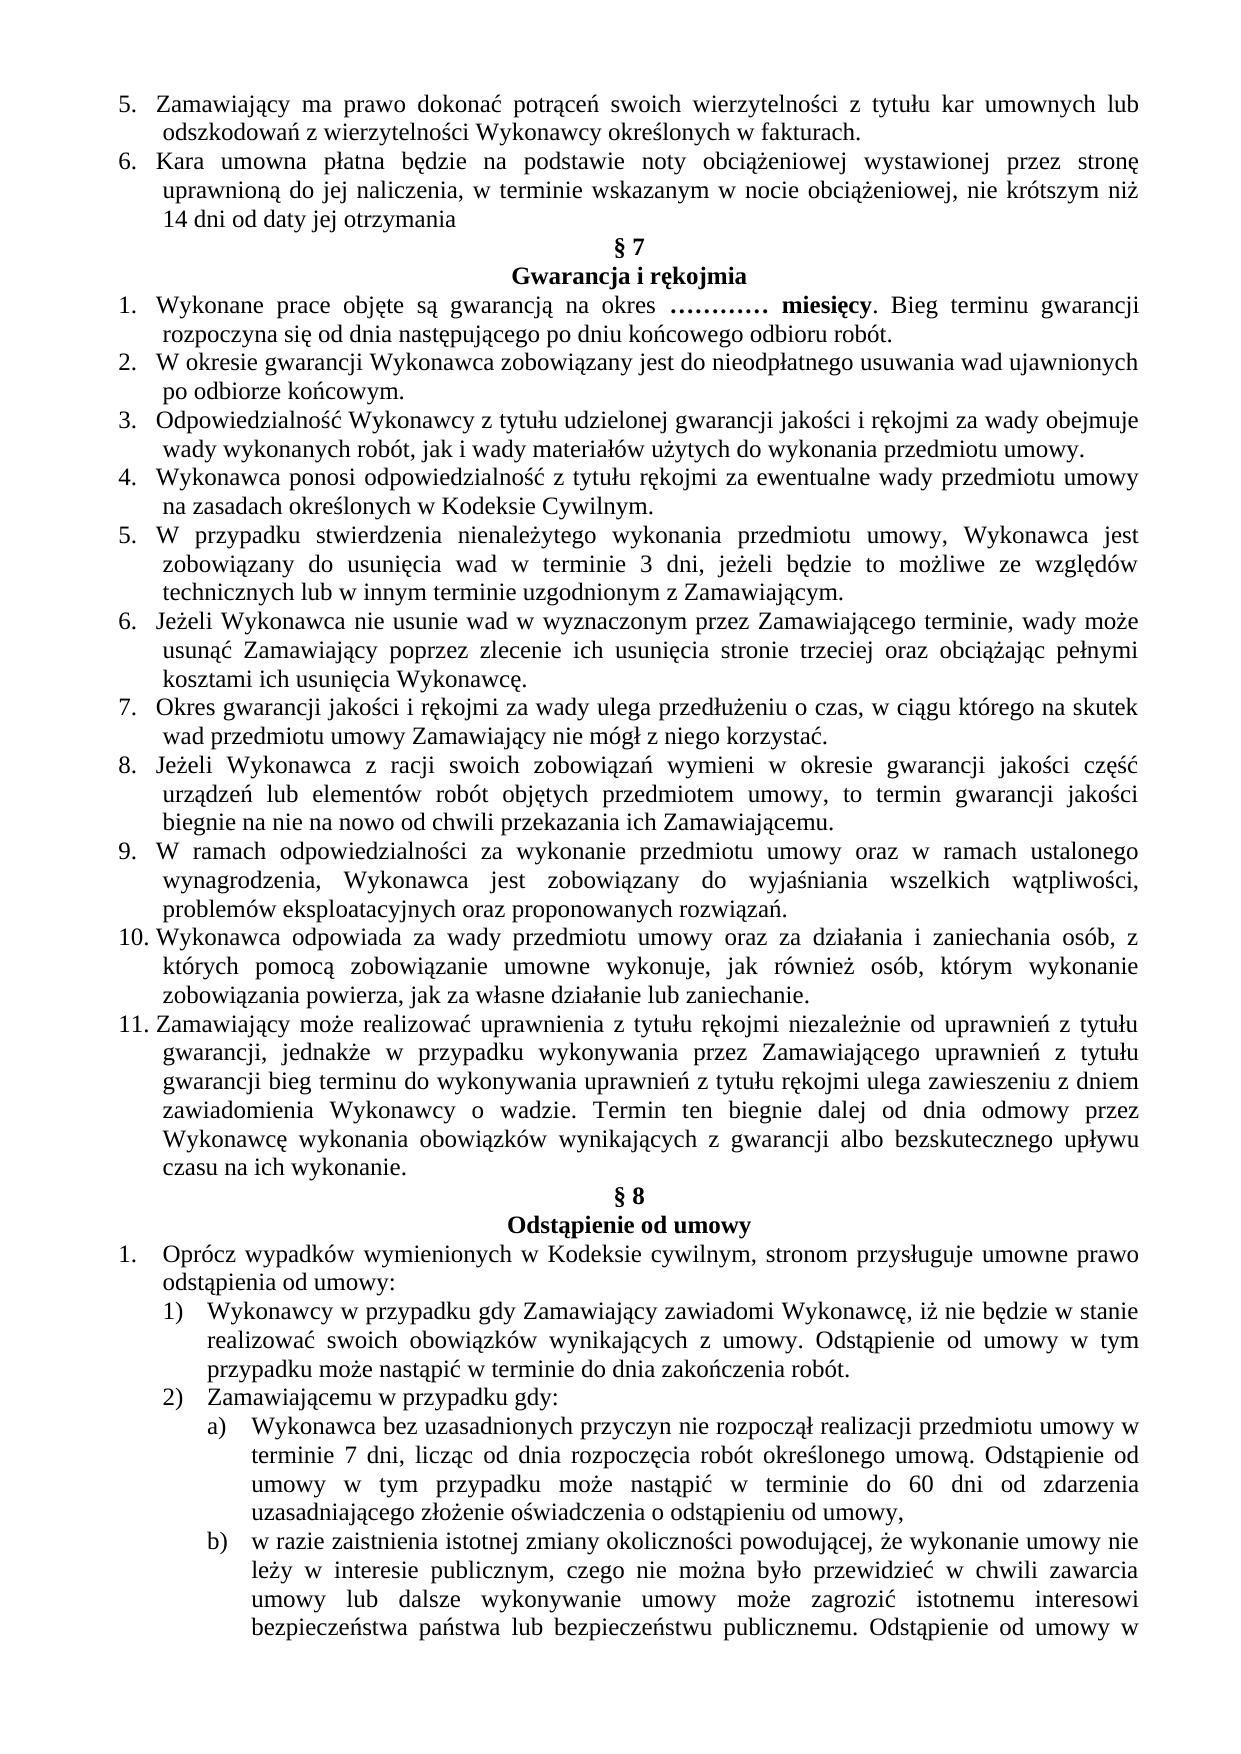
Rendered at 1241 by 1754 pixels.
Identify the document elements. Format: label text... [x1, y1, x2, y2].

list Oprócz wypadków wymienionych w Kodeksie cywilnym, stronom przysługuje umowne prawo odstąpienia od umowy: [118, 1239, 1140, 1296]
list W przypadku stwierdzenia nienależytego wykonania przedmiotu umowy, Wykonawca jest zobowiązany do usunięcia wad w terminie 3 dni, jeżeli będzie to możliwe ze względów technicznych lub w innym terminie uzgodnionym z Zamawiającym. [118, 520, 1140, 606]
text § 8 [118, 1181, 1140, 1210]
list Odpowiedzialność Wykonawcy z tytułu udzielonej gwarancji jakości i rękojmi za wady obejmuje wady wykonanych robót, jak i wady materiałów użytych do wykonania przedmiotu umowy. [118, 405, 1140, 462]
list Zamawiający ma prawo dokonać potrąceń swoich wierzytelności z tytułu kar umownych lub odszkodowań z wierzytelności Wykonawcy określonych w fakturach. [118, 89, 1140, 146]
list W ramach odpowiedzialności za wykonanie przedmiotu umowy oraz w ramach ustalonego wynagrodzenia, Wykonawca jest zobowiązany do wyjaśniania wszelkich wątpliwości, problemów eksploatacyjnych oraz proponowanych rozwiązań. [118, 836, 1140, 922]
text Gwarancja i rękojmia [118, 261, 1140, 290]
list Wykonawca ponosi odpowiedzialność z tytułu rękojmi za ewentualne wady przedmiotu umowy na zasadach określonych w Kodeksie Cywilnym. [118, 462, 1140, 520]
list Wykonawcy w przypadku gdy Zamawiający zawiadomi Wykonawcę, iż nie będzie w stanie realizować swoich obowiązków wynikających z umowy. Odstąpienie od umowy w tym przypadku może nastąpić w terminie do dnia zakończenia robót. [162, 1296, 1140, 1382]
list Wykonawca bez uzasadnionych przyczyn nie rozpoczął realizacji przedmiotu umowy w terminie 7 dni, licząc od dnia rozpoczęcia robót określonego umową. Odstąpienie od umowy w tym przypadku może nastąpić w terminie do 60 dni od zdarzenia uzasadniającego złożenie oświadczenia o odstąpieniu od umowy, [207, 1411, 1140, 1526]
list Jeżeli Wykonawca nie usunie wad w wyznaczonym przez Zamawiającego terminie, wady może usunąć Zamawiający poprzez zlecenie ich usunięcia stronie trzeciej oraz obciążając pełnymi kosztami ich usunięcia Wykonawcę. [118, 606, 1140, 692]
list Wykonane prace objęte są gwarancją na okres ………… miesięcy. Bieg terminu gwarancji rozpoczyna się od dnia następującego po dniu końcowego odbioru robót. [118, 290, 1140, 347]
list W okresie gwarancji Wykonawca zobowiązany jest do nieodpłatnego usuwania wad ujawnionych po odbiorze końcowym. [118, 347, 1140, 405]
list Zamawiającemu w przypadku gdy: [162, 1382, 1140, 1411]
text § 7 [118, 232, 1140, 261]
text Odstąpienie od umowy [118, 1210, 1140, 1239]
list Wykonawca odpowiada za wady przedmiotu umowy oraz za działania i zaniechania osób, z których pomocą zobowiązanie umowne wykonuje, jak również osób, którym wykonanie zobowiązania powierza, jak za własne działanie lub zaniechanie. [118, 922, 1140, 1009]
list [207, 1526, 1140, 1641]
list Okres gwarancji jakości i rękojmi za wady ulega przedłużeniu o czas, w ciągu którego na skutek wad przedmiotu umowy Zamawiający nie mógł z niego korzystać. [118, 692, 1140, 750]
list Jeżeli Wykonawca z racji swoich zobowiązań wymieni w okresie gwarancji jakości część urządzeń lub elementów robót objętych przedmiotem umowy, to termin gwarancji jakości biegnie na nie na nowo od chwili przekazania ich Zamawiającemu. [118, 750, 1140, 836]
list Zamawiający może realizować uprawnienia z tytułu rękojmi niezależnie od uprawnień z tytułu gwarancji, jednakże w przypadku wykonywania przez Zamawiającego uprawnień z tytułu gwarancji bieg terminu do wykonywania uprawnień z tytułu rękojmi ulega zawieszeniu z dniem zawiadomienia Wykonawcy o wadzie. Termin ten biegnie dalej od dnia odmowy przez Wykonawcę wykonania obowiązków wynikających z gwarancji albo bezskutecznego upływu czasu na ich wykonanie. [118, 1009, 1140, 1181]
list Kara umowna płatna będzie na podstawie noty obciążeniowej wystawionej przez stronę uprawnioną do jej naliczenia, w terminie wskazanym w nocie obciążeniowej, nie krótszym niż 14 dni od daty jej otrzymania [118, 146, 1140, 232]
